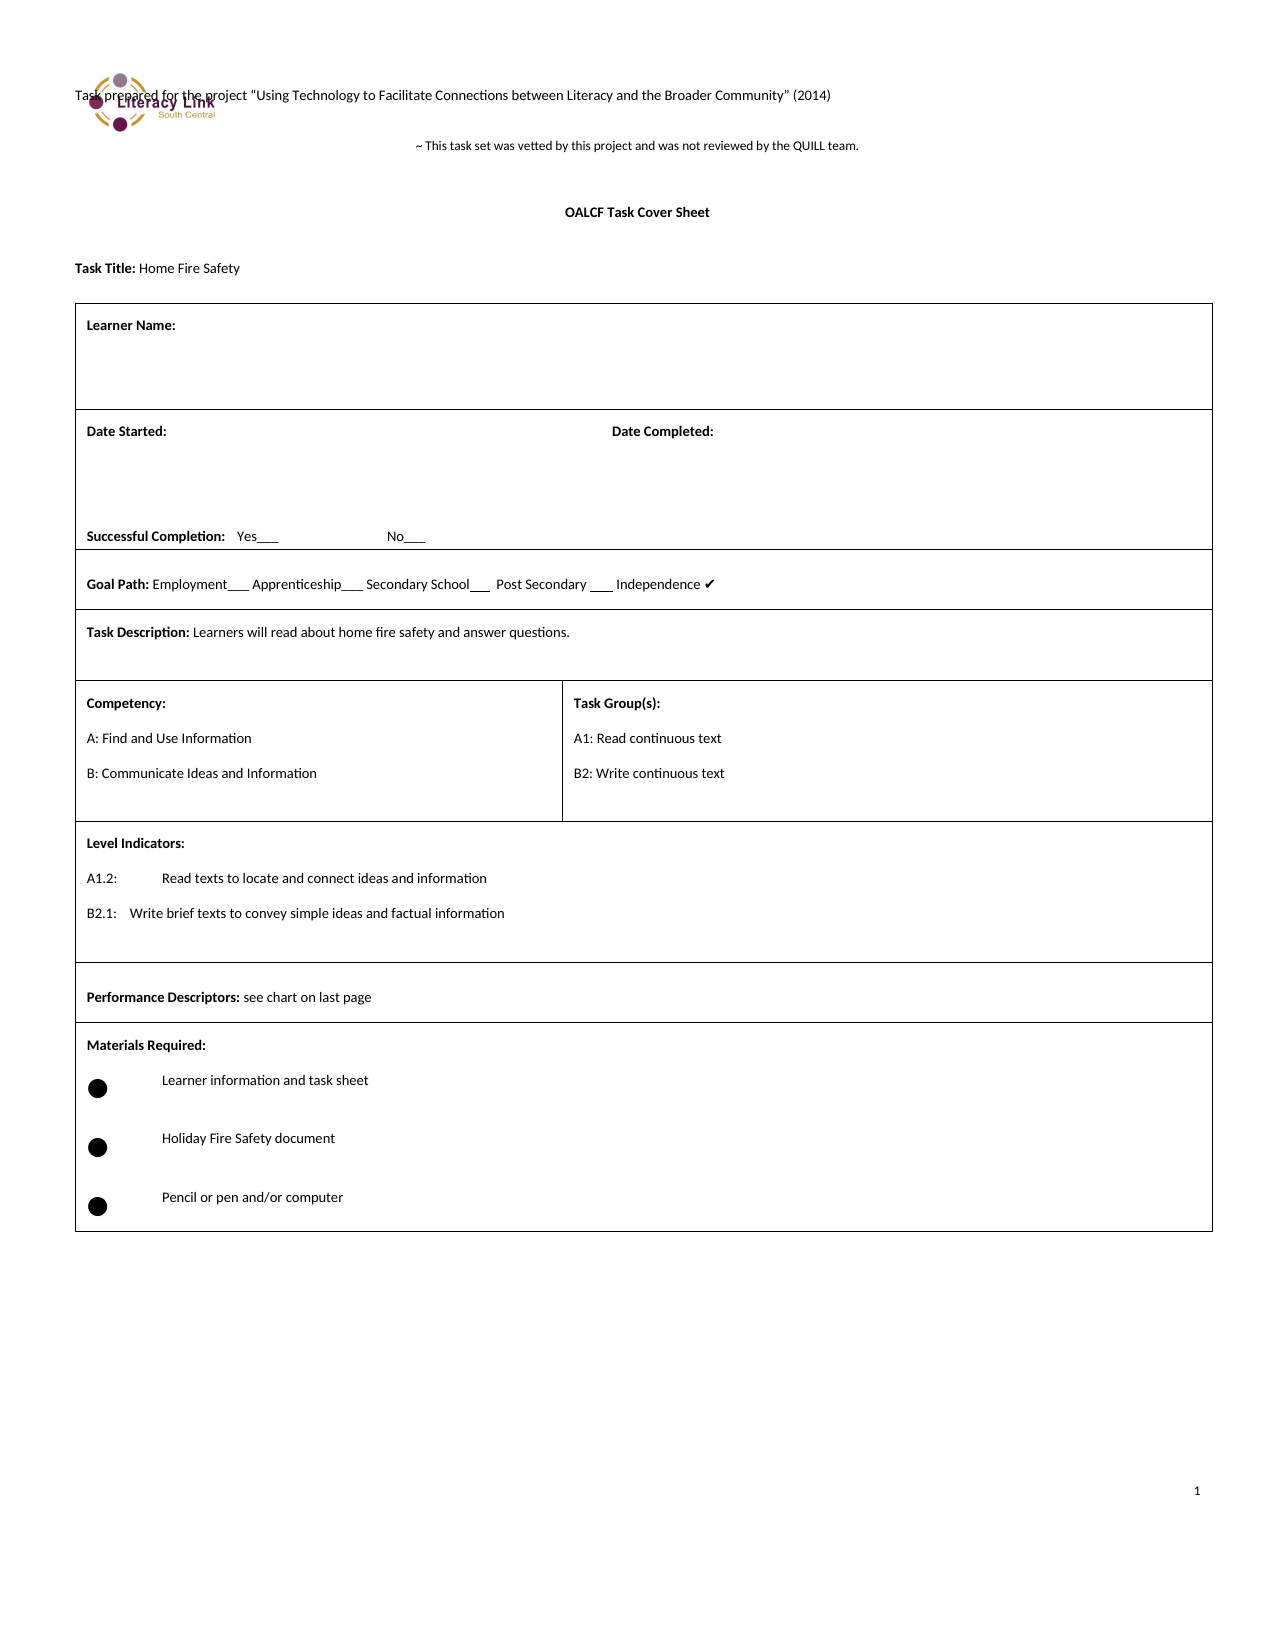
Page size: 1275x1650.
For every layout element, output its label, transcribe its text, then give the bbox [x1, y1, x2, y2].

table_cell Date Started: Date Completed: Successful Completion: Yes___ No___ [76, 410, 1212, 549]
picture [47, 55, 247, 151]
table_cell Task Group(s): A1: Read continuous text B2: Write continuous text [563, 681, 1212, 821]
table_cell Materials Required: Learner information and task sheet Holiday Fire Safety document Pencil or pen and/or computer [76, 1023, 1212, 1231]
text Task Title: Home Fire Safety [75, 247, 1200, 277]
table_cell Competency: A: Find and Use Information B: Communicate Ideas and Information [76, 681, 562, 821]
table_cell Level Indicators: A1.2: Read texts to locate and connect ideas and information B2.1: Write brief texts to convey simple ideas and factual information [76, 822, 1212, 962]
table_cell Task Description: Learners will read about home fire safety and answer questions. [76, 610, 1212, 680]
table_header Learner Name: [76, 304, 1212, 408]
text OALCF Task Cover Sheet [75, 191, 1200, 222]
table_cell Performance Descriptors: see chart on last page [76, 963, 1212, 1022]
table_cell Goal Path: Employment___ Apprenticeship___ Secondary School Post Secondary Independence ✔ [76, 550, 1212, 609]
